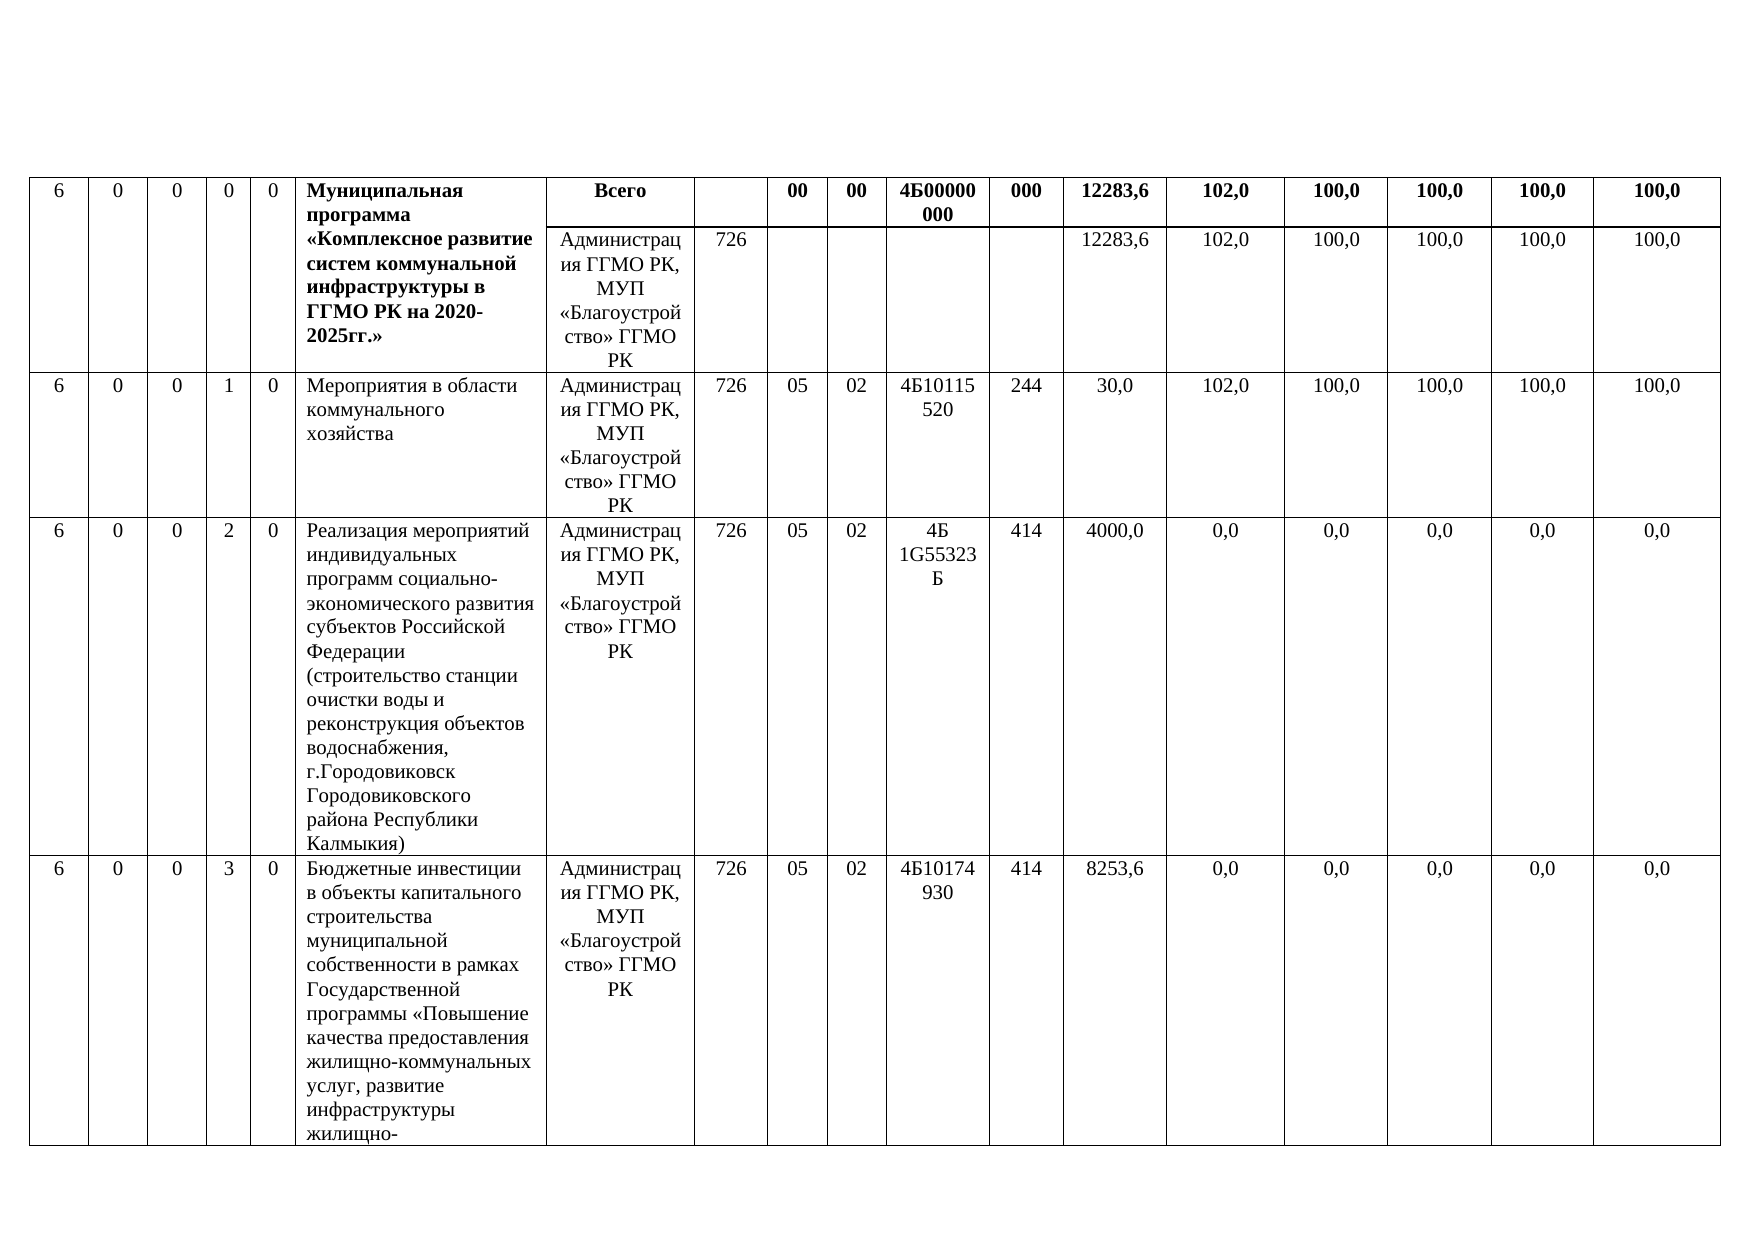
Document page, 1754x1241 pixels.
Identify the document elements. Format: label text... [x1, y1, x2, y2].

table_cell 100,0 [1285, 373, 1387, 517]
table_cell 726 [695, 518, 767, 855]
table_cell 0,0 [1594, 518, 1720, 855]
table_cell 0 [148, 856, 206, 1145]
table_cell 0 [148, 518, 206, 855]
table_cell 30,0 [1064, 373, 1166, 517]
table_cell 100,0 [1492, 373, 1593, 517]
table_cell 102,0 [1167, 178, 1284, 226]
table_cell 05 [768, 856, 827, 1145]
table_cell [695, 178, 767, 226]
table_cell 0 [251, 856, 295, 1145]
table_cell 0 [89, 518, 147, 855]
table_cell 0 [251, 373, 295, 517]
table_cell 0 [89, 178, 147, 372]
table_cell 0 [207, 178, 250, 372]
table_cell Администрация ГГМО РК, МУП «Благоустройство» ГГМО РК [547, 518, 694, 855]
table_cell 726 [695, 373, 767, 517]
table_cell 100,0 [1388, 228, 1491, 372]
table_cell 4Б10174930 [887, 856, 989, 1145]
table_cell 000 [990, 178, 1063, 226]
table_cell 726 [695, 228, 767, 372]
table_cell 0,0 [1594, 856, 1720, 1145]
table_cell 3 [207, 856, 250, 1145]
table_cell 100,0 [1492, 178, 1593, 226]
table_cell 0 [148, 178, 206, 372]
table_cell 6 [30, 178, 88, 372]
table_cell 0 [251, 178, 295, 372]
table_cell Муниципальная программа «Комплексное развитие систем коммунальной инфраструктуры в ГГМО РК на 2020-2025гг.» [296, 178, 546, 372]
table_cell 6 [30, 856, 88, 1145]
table_cell 244 [990, 373, 1063, 517]
table_cell 4Б10115520 [887, 373, 989, 517]
table_cell Администрация ГГМО РК, МУП «Благоустройство» ГГМО РК [547, 373, 694, 517]
table_cell 0 [251, 518, 295, 855]
table_cell [768, 228, 827, 372]
table_cell 0,0 [1167, 856, 1284, 1145]
table_cell 0,0 [1285, 518, 1387, 855]
table_cell 0,0 [1492, 856, 1593, 1145]
table_cell 02 [828, 856, 886, 1145]
table_cell 00 [828, 178, 886, 226]
table_cell 05 [768, 518, 827, 855]
table_cell Всего [547, 178, 694, 226]
table_cell 100,0 [1285, 178, 1387, 226]
table_cell Реализация мероприятий индивидуальных программ социально-экономического развития субъектов Российской Федерации (строительство станции очистки воды и реконструкция объектов водоснабжения, г.Городовиковск Городовиковского района Республики Калмыкия) [296, 518, 546, 855]
table_cell 02 [828, 373, 886, 517]
table_cell 0,0 [1167, 518, 1284, 855]
table_cell 100,0 [1388, 178, 1491, 226]
table_cell 414 [990, 856, 1063, 1145]
table_cell 00 [768, 178, 827, 226]
table_cell 102,0 [1167, 228, 1284, 372]
table_cell 1 [207, 373, 250, 517]
table_cell 100,0 [1285, 228, 1387, 372]
table_cell 02 [828, 518, 886, 855]
table_cell 4Б1G55323Б [887, 518, 989, 855]
table_cell 0 [89, 856, 147, 1145]
table_cell Администрация ГГМО РК, МУП «Благоустройство» ГГМО РК [547, 228, 694, 372]
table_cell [547, 856, 694, 1145]
table_cell 100,0 [1492, 228, 1593, 372]
table_cell 0,0 [1388, 518, 1491, 855]
table_cell [887, 228, 989, 372]
table_cell 6 [30, 373, 88, 517]
table_cell 4000,0 [1064, 518, 1166, 855]
table_cell 12283,6 [1064, 228, 1166, 372]
table_cell 05 [768, 373, 827, 517]
table_cell Мероприятия в области коммунального хозяйства [296, 373, 546, 517]
table_cell 102,0 [1167, 373, 1284, 517]
table_cell 0 [148, 373, 206, 517]
table_cell 0,0 [1388, 856, 1491, 1145]
table_cell 0,0 [1285, 856, 1387, 1145]
table_cell 100,0 [1388, 373, 1491, 517]
table_cell 414 [990, 518, 1063, 855]
table_cell 100,0 [1594, 178, 1720, 226]
table_cell 0 [89, 373, 147, 517]
table_cell 4Б00000000 [887, 178, 989, 226]
table_cell 0,0 [1492, 518, 1593, 855]
table_cell [828, 228, 886, 372]
table_cell 2 [207, 518, 250, 855]
table_cell 726 [695, 856, 767, 1145]
table_cell 12283,6 [1064, 178, 1166, 226]
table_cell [296, 856, 546, 1145]
table_cell 6 [30, 518, 88, 855]
table_cell 8253,6 [1064, 856, 1166, 1145]
table_cell 100,0 [1594, 228, 1720, 372]
table_cell [990, 228, 1063, 372]
table_cell 100,0 [1594, 373, 1720, 517]
